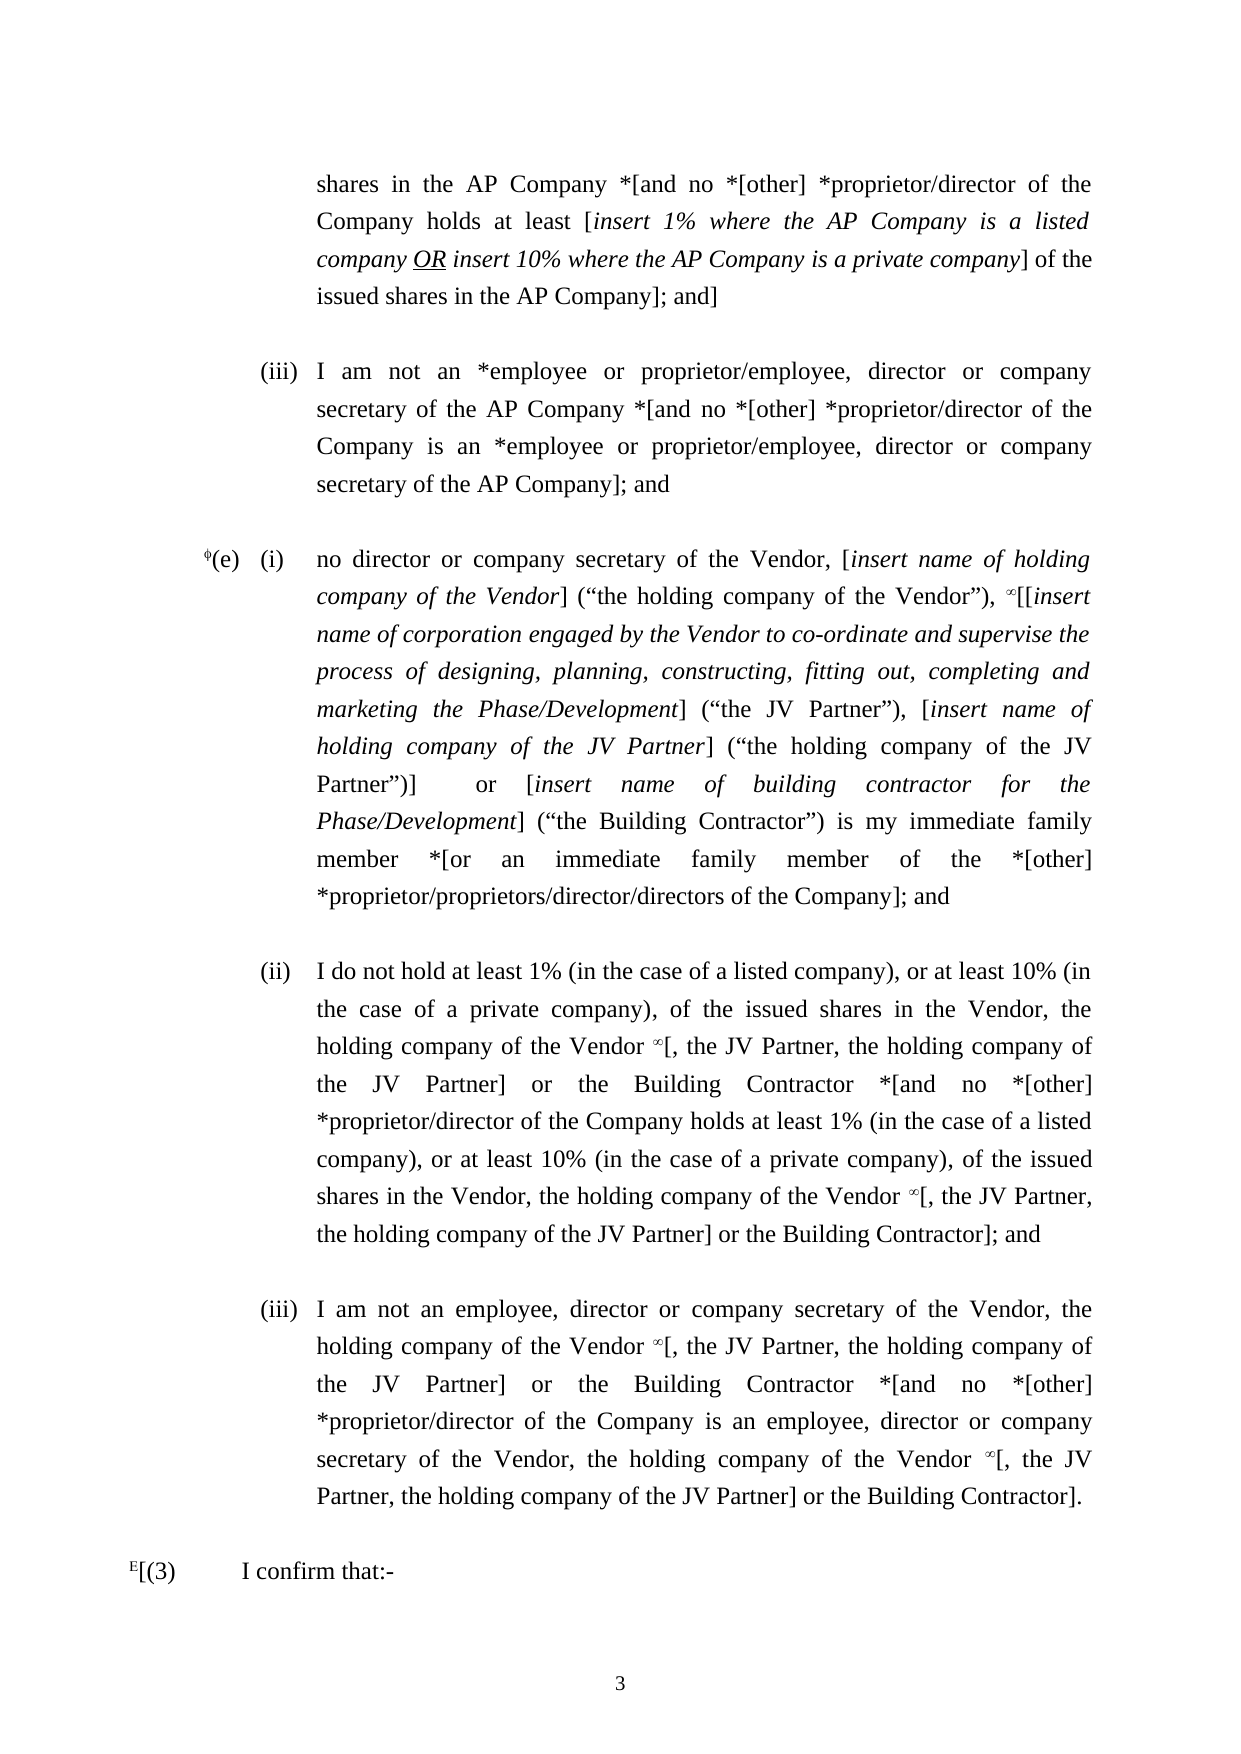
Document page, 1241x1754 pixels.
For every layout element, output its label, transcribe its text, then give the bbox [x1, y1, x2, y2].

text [148, 164, 1092, 314]
text [(3) I confirm that:- [129, 1552, 1092, 1589]
text (ii) I do not hold at least 1% (in the case of a listed company), or at least 10% (in the case of a private company), of the issued shares in the Vendor, the holding company of the Vendor [, the JV Partner, the holding company of the JV Partner] or the Building Contractor *[and no *[other] *proprietor/director of the Company holds at least 1% (in the case of a listed company), or at least 10% (in the case of a private company), of the issued shares in the Vendor, the holding company of the Vendor [, the JV Partner, the holding company of the JV Partner] or the Building Contractor]; and [204, 952, 1092, 1252]
text (e) (i) no director or company secretary of the Vendor, [insert name of holding company of the Vendor] (“the holding company of the Vendor”), [[insert name of corporation engaged by the Vendor to co-ordinate and supervise the process of designing, planning, constructing, fitting out, completing and marketing the Phase/Development] (“the JV Partner”), [insert name of holding company of the JV Partner] (“the holding company of the JV Partner”)] or [insert name of building contractor for the Phase/Development] (“the Building Contractor”) is my immediate family member *[or an immediate family member of the *[other] *proprietor/proprietors/director/directors of the Company]; and [204, 539, 1092, 914]
text (iii) I am not an employee, director or company secretary of the Vendor, the holding company of the Vendor [, the JV Partner, the holding company of the JV Partner] or the Building Contractor *[and no *[other] *proprietor/director of the Company is an employee, director or company secretary of the Vendor, the holding company of the Vendor [, the JV Partner, the holding company of the JV Partner] or the Building Contractor]. [204, 1289, 1092, 1514]
text (iii) I am not an *employee or proprietor/employee, director or company secretary of the AP Company *[and no *[other] *proprietor/director of the Company is an *employee or proprietor/employee, director or company secretary of the AP Company]; and [260, 352, 1092, 502]
